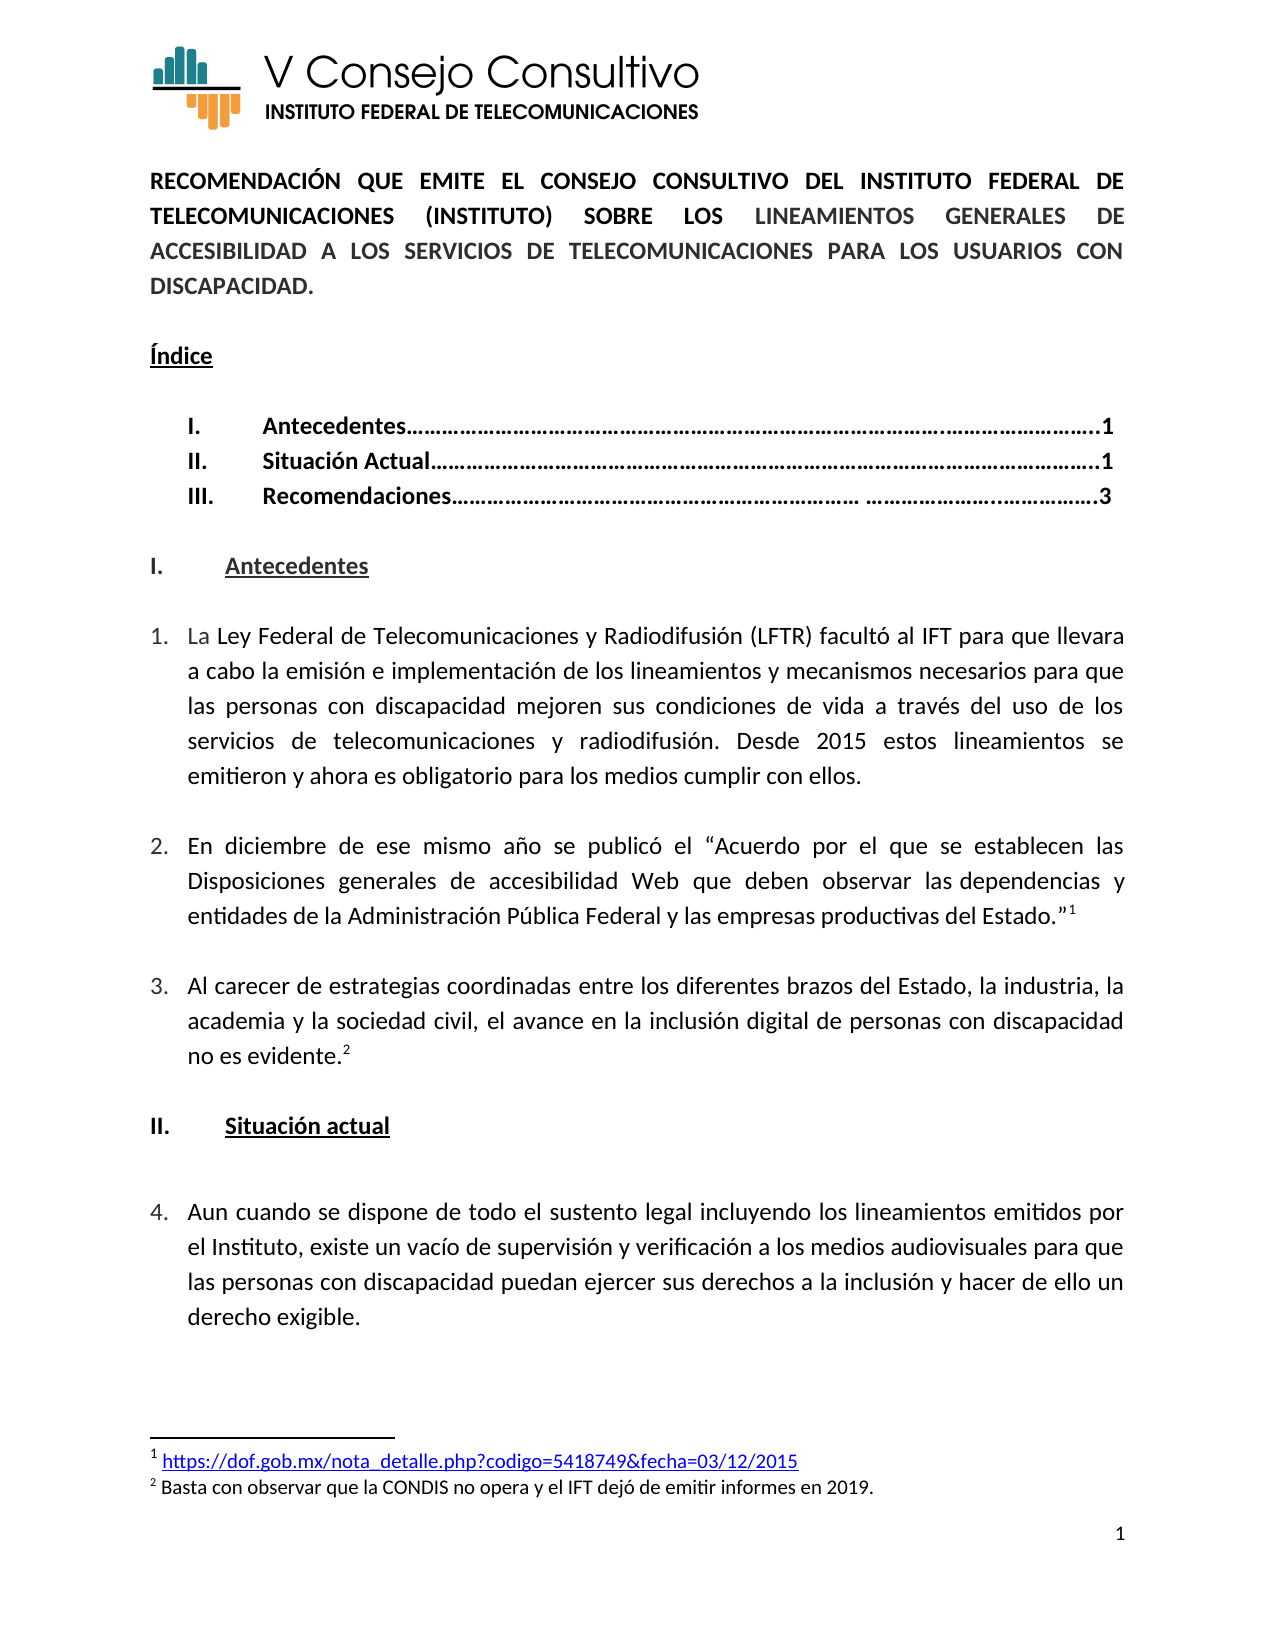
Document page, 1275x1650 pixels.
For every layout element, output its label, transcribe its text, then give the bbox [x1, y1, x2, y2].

text II. Situación actual [150, 1110, 1125, 1141]
list Situación Actual…………………………………………………………………………………………………..1 [187, 445, 1125, 476]
list Aun cuando se dispone de todo el sustento legal incluyendo los lineamientos emitidos por el Instituto, existe un vacío de supervisión y verificación a los medios audiovisuales para que las personas con discapacidad puedan ejercer sus derechos a la inclusión y hacer de ello un derecho exigible. [150, 1196, 1125, 1331]
list En diciembre de ese mismo año se publicó el “Acuerdo por el que se establecen las Disposiciones generales de accesibilidad Web que deben observar las dependencias y entidades de la Administración Pública Federal y las empresas productivas del Estado.” [150, 830, 1125, 931]
text RECOMENDACIÓN QUE EMITE EL CONSEJO CONSULTIVO DEL INSTITUTO FEDERAL DE TELECOMUNICACIONES (INSTITUTO) SOBRE LOS LINEAMIENTOS GENERALES DE ACCESIBILIDAD A LOS SERVICIOS DE TELECOMUNICACIONES PARA LOS USUARIOS CON DISCAPACIDAD. [150, 165, 1125, 301]
list Al carecer de estrategias coordinadas entre los diferentes brazos del Estado, la industria, la academia y la sociedad civil, el avance en la inclusión digital de personas con discapacidad no es evidente. [150, 970, 1125, 1071]
list Antecedentes……………………………………………………………………………….……………………..1 [187, 410, 1125, 441]
text Índice [150, 340, 1125, 371]
text I. Antecedentes [150, 550, 1125, 581]
list Recomendaciones…………………………………………………………… …………………..…………….3 [187, 480, 1125, 511]
picture [34, 0, 1275, 1642]
list La Ley Federal de Telecomunicaciones y Radiodifusión (LFTR) facultó al IFT para que llevara a cabo la emisión e implementación de los lineamientos y mecanismos necesarios para que las personas con discapacidad mejoren sus condiciones de vida a través del uso de los servicios de telecomunicaciones y radiodifusión. Desde 2015 estos lineamientos se emitieron y ahora es obligatorio para los medios cumplir con ellos. [150, 620, 1125, 791]
